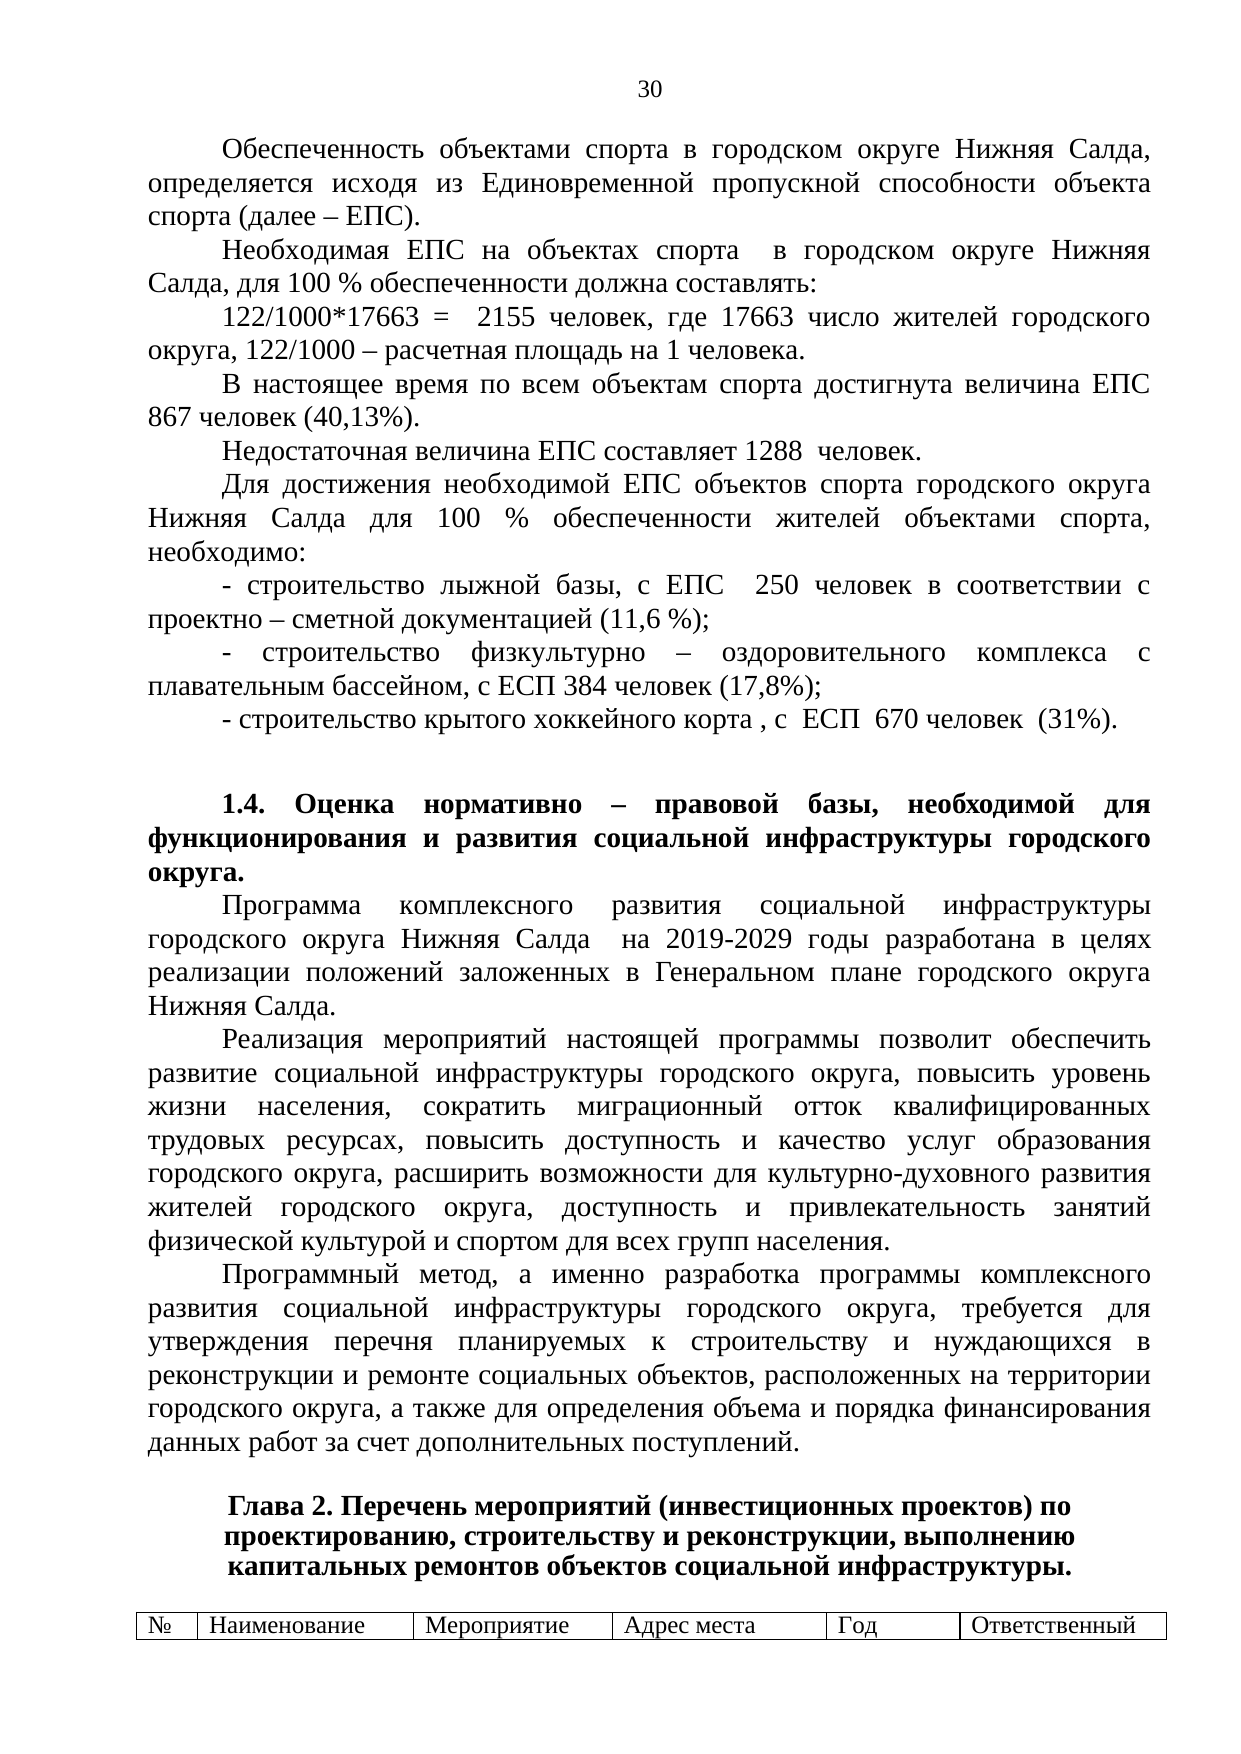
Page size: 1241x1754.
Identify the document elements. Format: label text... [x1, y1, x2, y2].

text В настоящее время по всем объектам спорта достигнута величина ЕПС 867 человек (40,13%). [148, 366, 1152, 433]
text Обеспеченность объектами спорта в городском округе Нижняя Салда, определяется исходя из Единовременной пропускной способности объекта спорта (далее – ЕПС). [148, 131, 1152, 232]
text Программный метод, а именно разработка программы комплексного развития социальной инфраструктуры городского округа, требуется для утверждения перечня планируемых к строительству и нуждающихся в реконструкции и ремонте социальных объектов, расположенных на территории городского округа, а также для определения объема и порядка финансирования данных работ за счет дополнительных поступлений. [148, 1256, 1152, 1457]
table_header Год [827, 1613, 959, 1638]
table_header Мероприятие [414, 1613, 612, 1638]
text Реализация мероприятий настоящей программы позволит обеспечить развитие социальной инфраструктуры городского округа, повысить уровень жизни населения, сократить миграционный отток квалифицированных трудовых ресурсах, повысить доступность и качество услуг образования городского округа, расширить возможности для культурно-духовного развития жителей городского округа, доступность и привлекательность занятий физической культурой и спортом для всех групп населения. [148, 1021, 1152, 1256]
text Программа комплексного развития социальной инфраструктуры городского округа Нижняя Салда на 2019-2029 годы разработана в целях реализации положений заложенных в Генеральном плане городского округа Нижняя Салда. [148, 887, 1152, 1021]
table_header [613, 1613, 826, 1638]
text Необходимая ЕПС на объектах спорта в городском округе Нижняя Салда, для 100 % обеспеченности должна составлять: [148, 232, 1152, 299]
text Для достижения необходимой ЕПС объектов спорта городского округа Нижняя Салда для 100 % обеспеченности жителей объектами спорта, необходимо: [148, 467, 1152, 567]
text Глава 2. Перечень мероприятий (инвестиционных проектов) по проектированию, строительству и реконструкции, выполнению капитальных ремонтов объектов социальной инфраструктуры. [148, 1491, 1152, 1582]
text Недостаточная величина ЕПС составляет 1288 человек. [148, 433, 1152, 467]
text - строительство лыжной базы, с ЕПС 250 человек в соответствии с проектно – сметной документацией (11,6 %); [148, 567, 1152, 634]
text 1.4. Оценка нормативно – правовой базы, необходимой для функционирования и развития социальной инфраструктуры городского округа. [148, 787, 1152, 887]
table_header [961, 1613, 1166, 1638]
text - строительство физкультурно – оздоровительного комплекса с плавательным бассейном, с ЕСП 384 человек (17,8%); [148, 634, 1152, 701]
table_header № п/п [137, 1613, 197, 1638]
text - строительство крытого хоккейного корта , с ЕСП 670 человек (31%). [148, 701, 1152, 735]
table_header Наименование [198, 1613, 413, 1638]
text 122/1000*17663 = 2155 человек, где 17663 число жителей городского округа, 122/1000 – расчетная площадь на 1 человека. [148, 299, 1152, 366]
